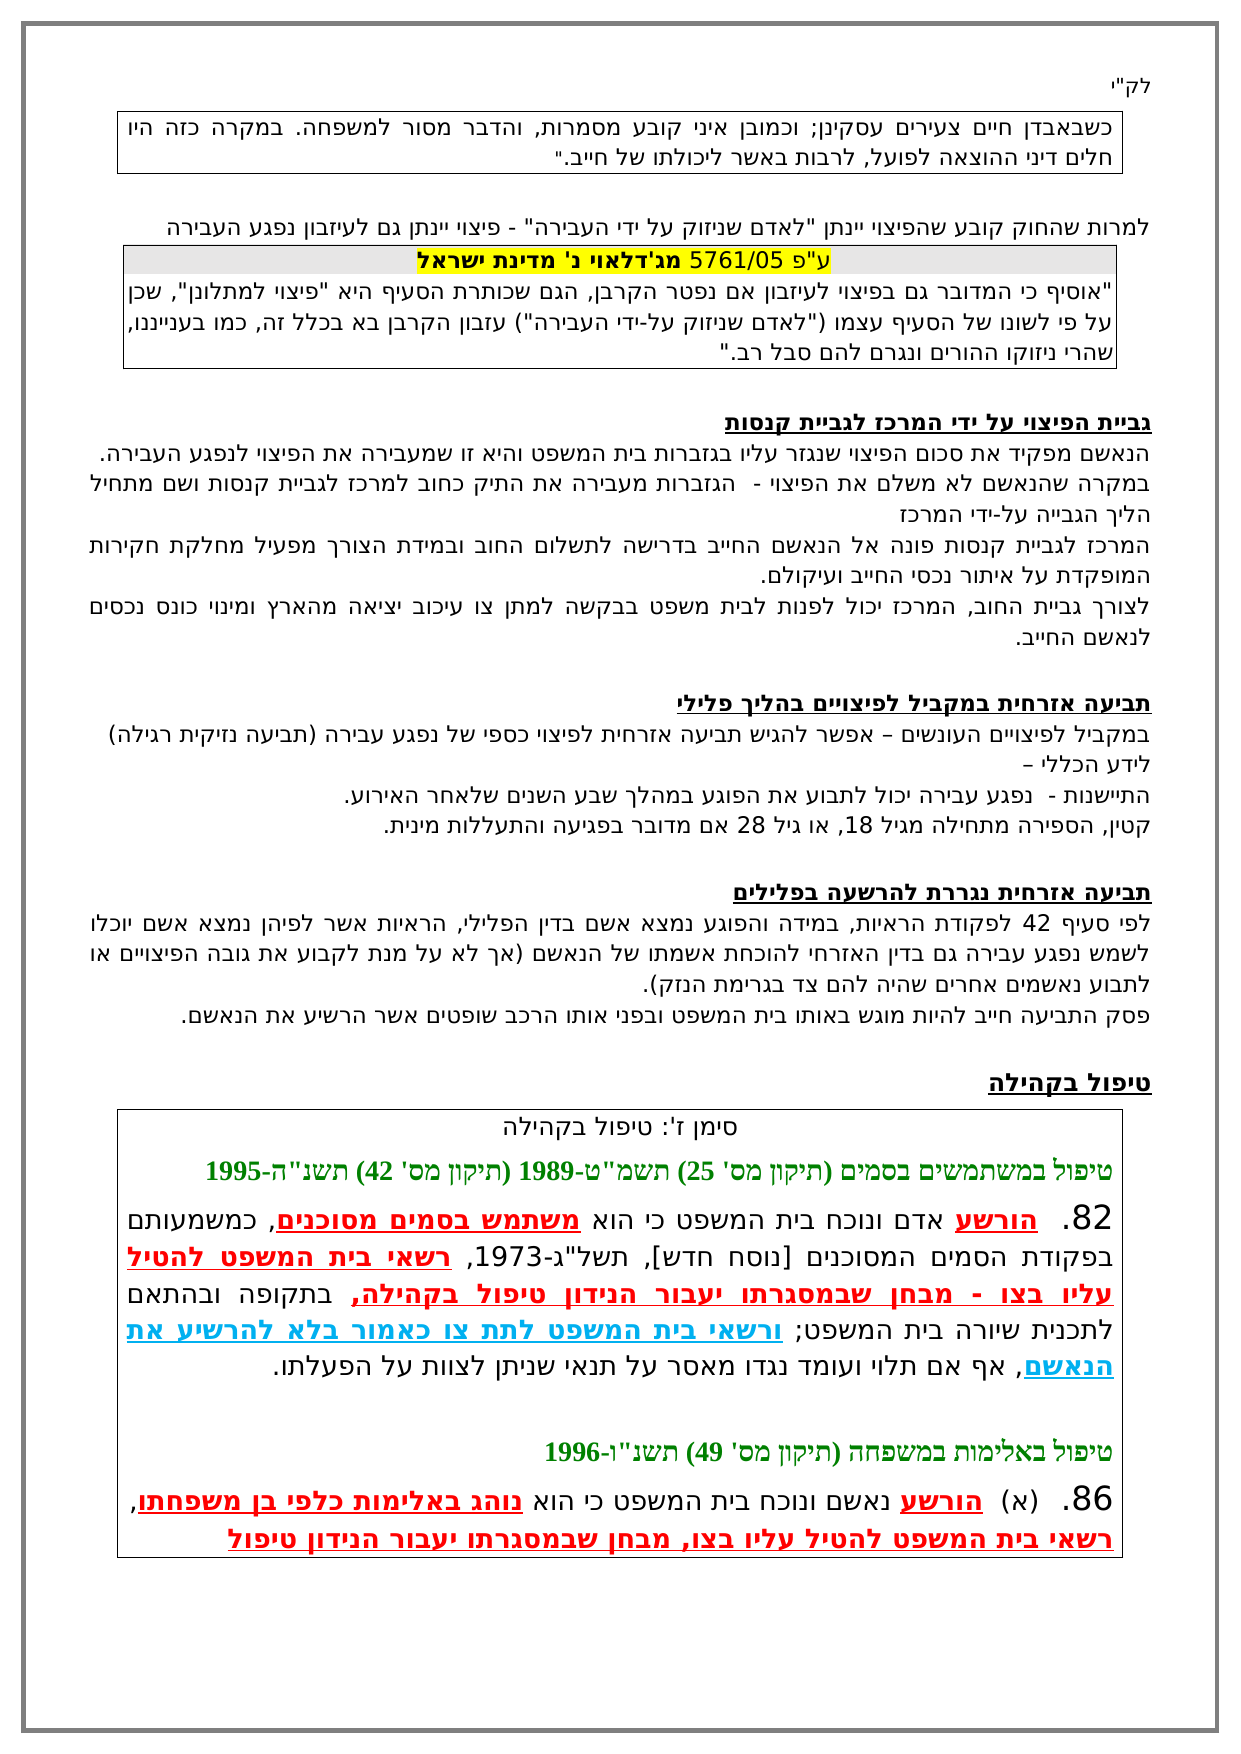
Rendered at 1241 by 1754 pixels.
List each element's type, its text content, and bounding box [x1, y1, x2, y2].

text לידע הכללי – [89, 751, 1152, 778]
subtitle טיפול בקהילה [89, 1068, 1152, 1097]
text 82. הורשע אדם ונוכח בית המשפט כי הוא משתמש בסמים מסוכנים, כמשמעותם בפקודת הסמים המסוכנים [נוסח חדש], תשל"ג-1973, רשאי בית המשפט להטיל עליו בצו - מבחן שבמסגרתו יעבור הנידון טיפול בקהילה, בתקופה ובהתאם לתכנית שיורה בית המשפט; ורשאי בית המשפט לתת צו כאמור בלא להרשיע את הנאשם, אף אם תלוי ועומד נגדו מאסר על תנאי שניתן לצוות על הפעלתו. [118, 1195, 1122, 1382]
text במקביל לפיצויים העונשים – אפשר להגיש תביעה אזרחית לפיצוי כספי של נפגע עבירה (תביעה נזיקית רגילה) [89, 721, 1152, 747]
text "אוסיף כי המדובר גם בפיצוי לעיזבון אם נפטר הקרבן, הגם שכותרת הסעיף היא "פיצוי למתלונן", שכן על פי לשונו של הסעיף עצמו ("לאדם שניזוק על-ידי העבירה") עזבון הקרבן בא בכלל זה, כמו בענייננו, שהרי ניזוקו ההורים ונגרם להם סבל רב." [124, 275, 1116, 368]
text קטין, הספירה מתחילה מגיל 18, או גיל 28 אם מדובר בפגיעה והתעללות מינית. [89, 813, 1152, 839]
text במקרה שהנאשם לא משלם את הפיצוי - הגזברות מעבירה את התיק כחוב למרכז לגביית קנסות ושם מתחיל הליך הגבייה על-ידי המרכז [89, 471, 1152, 528]
text ע"פ 5761/05 מג'דלאוי נ' מדינת ישראל [124, 246, 1116, 274]
text גביית הפיצוי על ידי המרכז לגביית קנסות [89, 409, 1152, 436]
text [118, 1476, 1122, 1557]
text טיפול במשתמשים בסמים (תיקון מס' 25) תשמ"ט-1989 (תיקון מס' 42) תשנ"ה-1995 [118, 1150, 1122, 1186]
text המרכז לגביית קנסות פונה אל הנאשם החייב בדרישה לתשלום החוב ובמידת הצורך מפעיל מחלקת חקירות המופקדת על איתור נכסי החייב ועיקולם. [89, 532, 1152, 589]
text סימן ז': טיפול בקהילה [118, 1110, 1122, 1142]
text פסק התביעה חייב להיות מוגש באותו בית המשפט ובפני אותו הרכב שופטים אשר הרשיע את הנאשם. [89, 1002, 1152, 1028]
text לצורך גביית החוב, המרכז יכול לפנות לבית משפט בבקשה למתן צו עיכוב יציאה מהארץ ומינוי כונס נכסים לנאשם החייב. [89, 593, 1152, 650]
text טיפול באלימות במשפחה (תיקון מס' 49) תשנ"ו-1996 [118, 1432, 1122, 1467]
text התיישנות - נפגע עבירה יכול לתבוע את הפוגע במהלך שבע השנים שלאחר האירוע. [89, 782, 1152, 809]
text תביעה אזרחית נגררת להרשעה בפלילים [89, 879, 1152, 906]
text תביעה אזרחית במקביל לפיצויים בהליך פלילי [89, 690, 1152, 717]
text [118, 112, 1122, 173]
text הנאשם מפקיד את סכום הפיצוי שנגזר עליו בגזברות בית המשפט והיא זו שמעבירה את הפיצוי לנפגע העבירה. [89, 440, 1152, 467]
text למרות שהחוק קובע שהפיצוי יינתן "לאדם שניזוק על ידי העבירה" - פיצוי יינתן גם לעיזבון נפגע העבירה [89, 214, 1152, 241]
text לפי סעיף 42 לפקודת הראיות, במידה והפוגע נמצא אשם בדין הפלילי, הראיות אשר לפיהן נמצא אשם יוכלו לשמש נפגע עבירה גם בדין האזרחי להוכחת אשמתו של הנאשם (אך לא על מנת לקבוע את גובה הפיצויים או לתבוע נאשמים אחרים שהיה להם צד בגרימת הנזק). [89, 910, 1152, 998]
